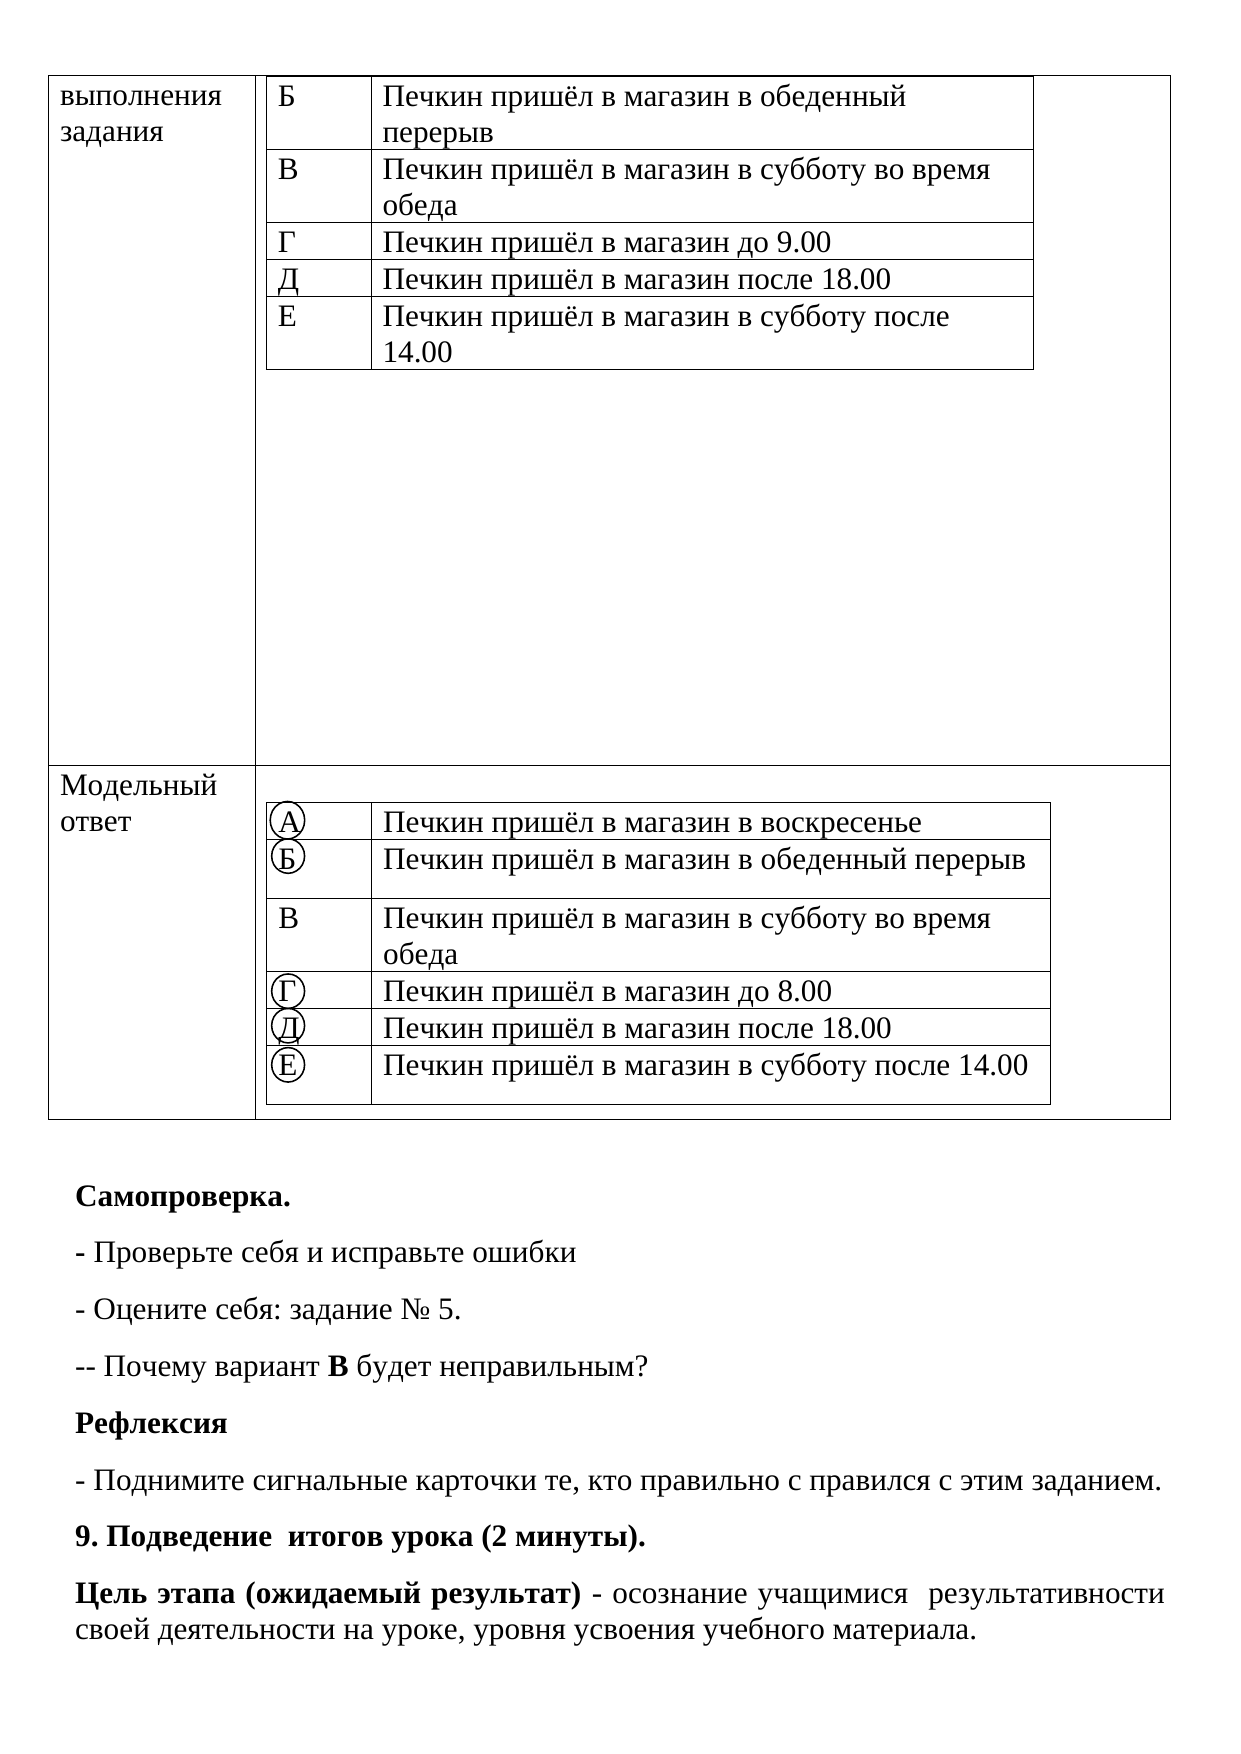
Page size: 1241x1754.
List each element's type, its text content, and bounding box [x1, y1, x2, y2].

text -- Почему вариант В будет неправильным? [75, 1347, 1165, 1383]
text 9. Подведение итогов урока (2 минуты). [75, 1518, 1165, 1553]
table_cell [49, 76, 255, 765]
table_cell [256, 76, 1170, 765]
text - Проверьте себя и исправьте ошибки [75, 1234, 1165, 1270]
text - Оцените себя: задание № 5. [75, 1291, 1165, 1326]
text Рефлексия [75, 1404, 1165, 1440]
text Цель этапа (ожидаемый результат) - осознание учащимися результативности своей деятельности на уроке, уровня усвоения учебного материала. [75, 1574, 1165, 1646]
text Самопроверка. [75, 1177, 1165, 1213]
table_cell Модельный ответ [49, 766, 255, 1119]
text - Поднимите сигнальные карточки те, кто правильно с правился с этим заданием. [75, 1461, 1165, 1497]
table_cell [256, 766, 1170, 1119]
